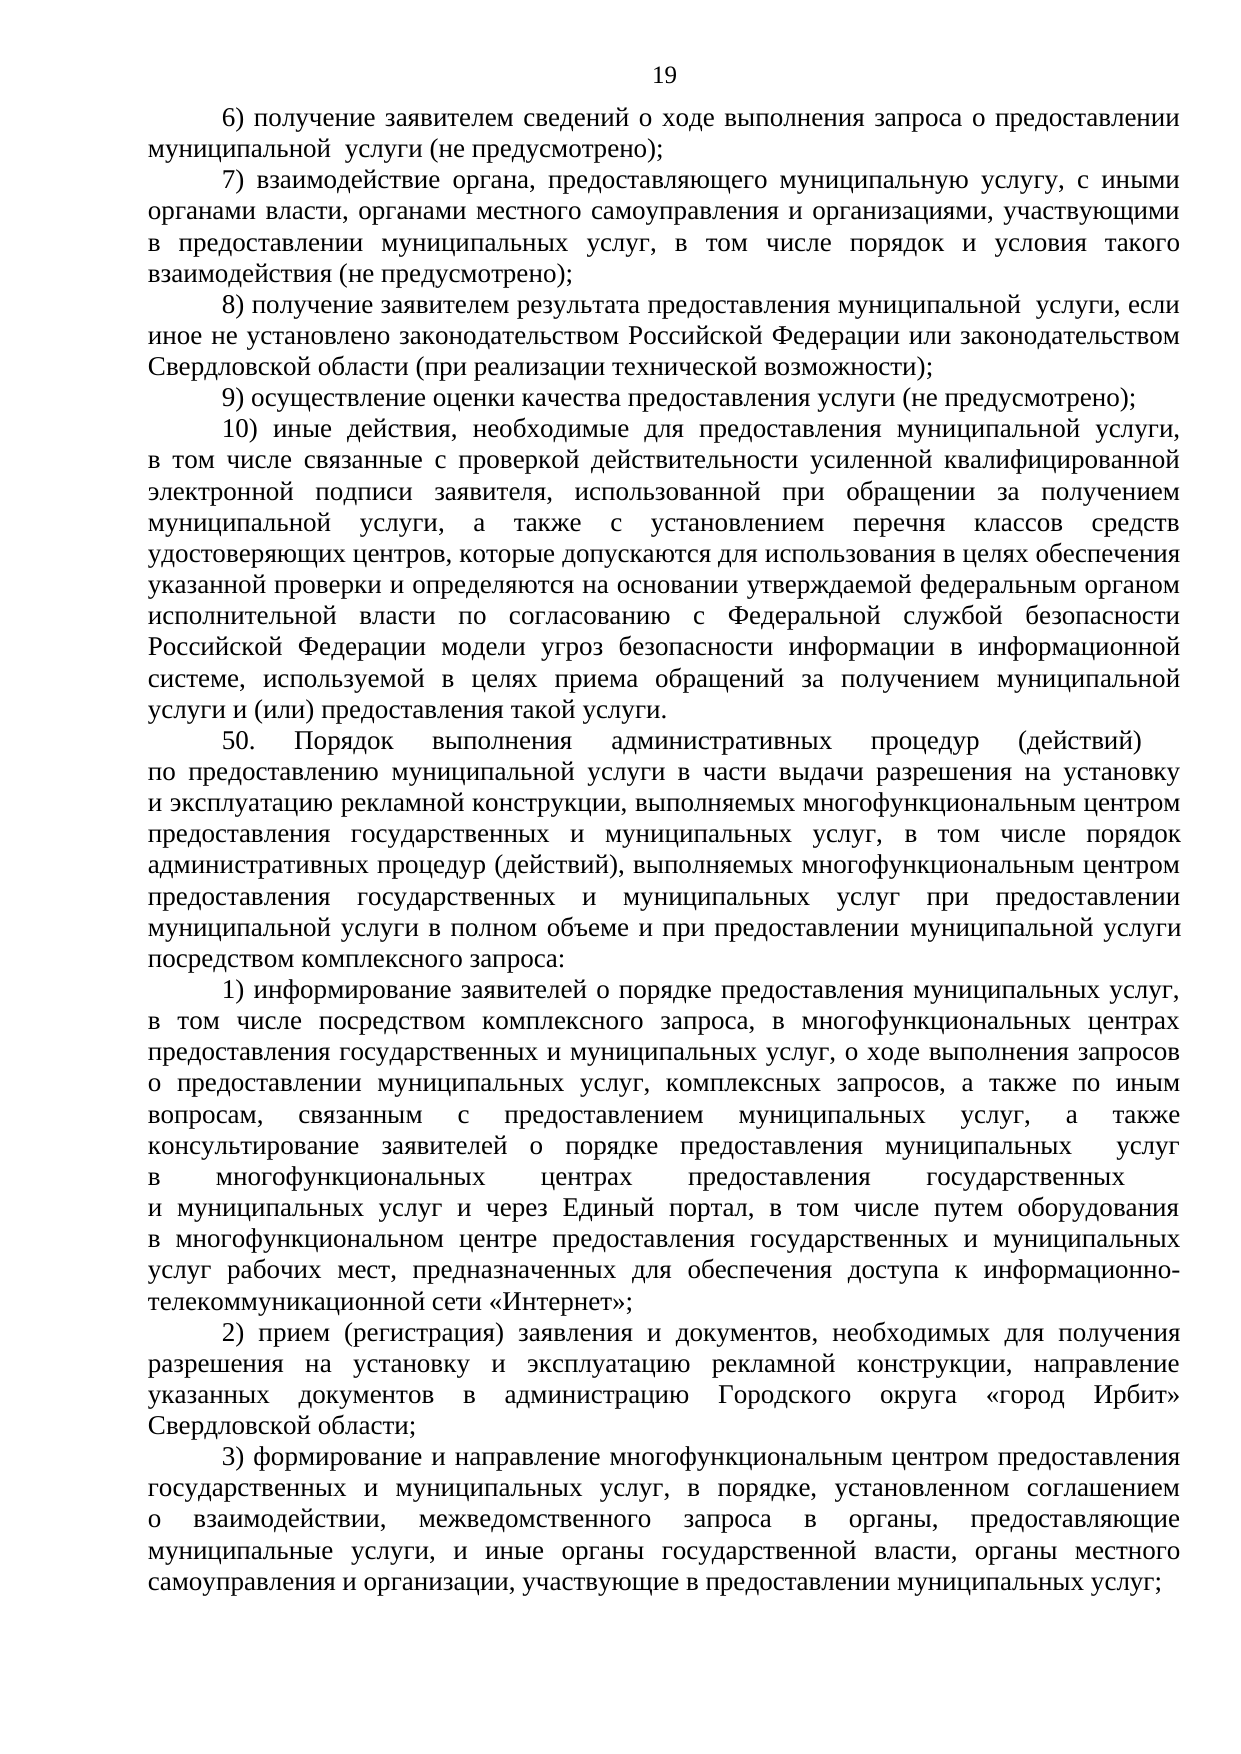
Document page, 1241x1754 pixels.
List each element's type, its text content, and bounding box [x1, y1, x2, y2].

text 9) осуществление оценки качества предоставления услуги (не предусмотрено); [148, 381, 1181, 412]
text 2) прием (регистрация) заявления и документов, необходимых для получения разрешения на установку и эксплуатацию рекламной конструкции, направление указанных документов в администрацию Городского округа «город Ирбит» Свердловской области; [148, 1316, 1181, 1440]
text 1) информирование заявителей о порядке предоставления муниципальных услуг, в том числе посредством комплексного запроса, в многофункциональных центрах предоставления государственных и муниципальных услуг, о ходе выполнения запросов о предоставлении муниципальных услуг, комплексных запросов, а также по иным вопросам, связанным с предоставлением муниципальных услуг, а также консультирование заявителей о порядке предоставления муниципальных услуг в многофункциональных центрах предоставления государственных и муниципальных услуг и через Единый портал, в том числе путем оборудования в многофункциональном центре предоставления государственных и муниципальных услуг рабочих мест, предназначенных для обеспечения доступа к информационно-телекоммуникационной сети «Интернет»; [148, 973, 1181, 1316]
text 6) получение заявителем сведений о ходе выполнения запроса о предоставлении муниципальной услуги (не предусмотрено); [148, 101, 1181, 163]
text 10) иные действия, необходимые для предоставления муниципальной услуги, в том числе связанные с проверкой действительности усиленной квалифицированной электронной подписи заявителя, использованной при обращении за получением муниципальной услуги, а также с установлением перечня классов средств удостоверяющих центров, которые допускаются для использования в целях обеспечения указанной проверки и определяются на основании утверждаемой федеральным органом исполнительной власти по согласованию с Федеральной службой безопасности Российской Федерации модели угроз безопасности информации в информационной системе, используемой в целях приема обращений за получением муниципальной услуги и (или) предоставления такой услуги. [148, 412, 1181, 724]
text 3) формирование и направление многофункциональным центром предоставления государственных и муниципальных услуг, в порядке, установленном соглашением о взаимодействии, межведомственного запроса в органы, предоставляющие муниципальные услуги, и иные органы государственной власти, органы местного самоуправления и организации, участвующие в предоставлении муниципальных услуг; [148, 1440, 1181, 1596]
text 50. Порядок выполнения административных процедур (действий) по предоставлению муниципальной услуги в части выдачи разрешения на установку и эксплуатацию рекламной конструкции, выполняемых многофункциональным центром предоставления государственных и муниципальных услуг, в том числе порядок административных процедур (действий), выполняемых многофункциональным центром предоставления государственных и муниципальных услуг при предоставлении муниципальной услуги в полном объеме и при предоставлении муниципальной услуги посредством комплексного запроса: [148, 724, 1181, 973]
text 7) взаимодействие органа, предоставляющего муниципальную услугу, с иными органами власти, органами местного самоуправления и организациями, участвующими в предоставлении муниципальных услуг, в том числе порядок и условия такого взаимодействия (не предусмотрено); [148, 163, 1181, 288]
text 8) получение заявителем результата предоставления муниципальной услуги, если иное не установлено законодательством Российской Федерации или законодательством Свердловской области (при реализации технической возможности); [148, 288, 1181, 381]
